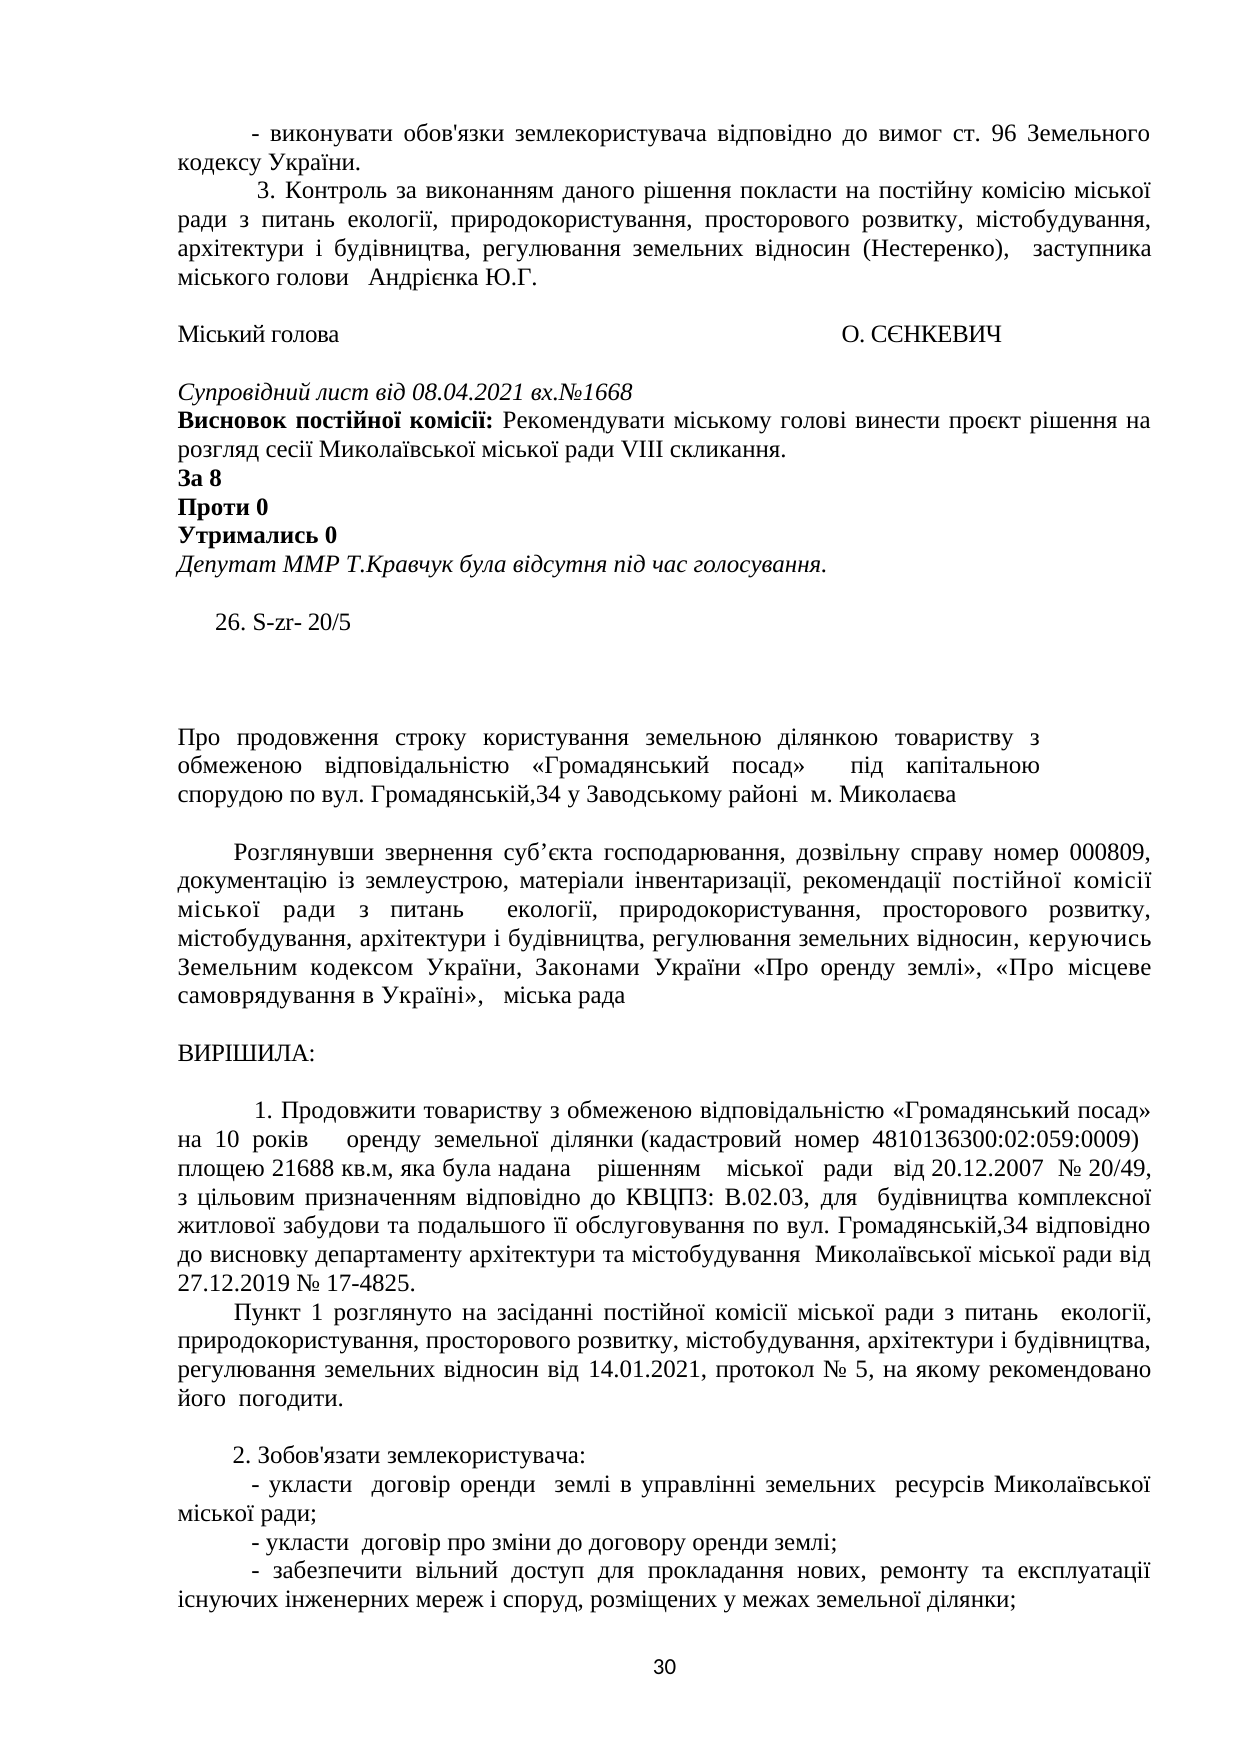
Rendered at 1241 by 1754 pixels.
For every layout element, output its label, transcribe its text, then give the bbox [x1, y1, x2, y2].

text Проти 0 [177, 492, 1152, 521]
text Депутат ММР Т.Кравчук була відсутня під час голосування. [177, 549, 1152, 578]
text 3. Контроль за виконанням даного рішення покласти на постійну комісію міської ради з питань екології, природокористування, просторового розвитку, містобудування, архітектури і будівництва, регулювання земельних відносин (Нестеренко), заступника міського голови Андрієнка Ю.Г. [177, 176, 1152, 291]
text 1. Продовжити товариству з обмеженою відповідальністю «Громадянський посад» на 10 років оренду земельної ділянки (кадастровий номер 4810136300:02:059:0009) площею 21688 кв.м, яка була надана рішенням міської ради від 20.12.2007 № 20/49, з цільовим призначенням відповідно до КВЦПЗ: В.02.03, для будівництва комплексної житлової забудови та подальшого її обслуговування по вул. Громадянській,34 відповідно до висновку департаменту архітектури та містобудування Миколаївської міської ради від 27.12.2019 № 17-4825. [177, 1096, 1152, 1297]
text Утримались 0 [177, 521, 1152, 549]
text За 8 [177, 463, 1152, 492]
text - виконувати обов'язки землекористувача відповідно до вимог ст. 96 Земельного кодексу України. [177, 118, 1152, 176]
text ВИРІШИЛА: [177, 1038, 1152, 1067]
text 2. Зобов'язати землекористувача: [158, 1441, 1152, 1469]
text Про продовження строку користування земельною ділянкою товариству з обмеженою відповідальністю «Громадянський посад» під капітальною спорудою по вул. Громадянській,34 у Заводському районі м. Миколаєва [177, 722, 1040, 808]
text Супровідний лист від 08.04.2021 вх.№1668 [177, 377, 1152, 406]
text - укласти договір оренди землі в управлінні земельних ресурсів Миколаївської міської ради; [177, 1469, 1152, 1527]
text - забезпечити вільний доступ для прокладання нових, ремонту та експлуатації існуючих інженерних мереж і споруд, розміщених у межах земельної ділянки; [177, 1556, 1152, 1613]
text Пункт 1 розглянуто на засіданні постійної комісії міської ради з питань екології, природокористування, просторового розвитку, містобудування, архітектури і будівництва, регулювання земельних відносин від 14.01.2021, протокол № 5, на якому рекомендовано його погодити. [177, 1297, 1152, 1412]
text Міський голова О. СЄНКЕВИЧ [177, 319, 1152, 348]
text Висновок постійної комісії: Рекомендувати міському голові винести проєкт рішення на розгляд сесії Миколаївської міської ради VIII скликання. [177, 406, 1152, 463]
text - укласти договір про зміни до договору оренди землі; [177, 1527, 1152, 1556]
list S-zr- 20/5 [215, 607, 1152, 636]
text Розглянувши звернення суб’єкта господарювання, дозвільну справу номер 000809, документацію із землеустрою, матеріали інвентаризації, рекомендації постійної комісії міської ради з питань екології, природокористування, просторового розвитку, містобудування, архітектури і будівництва, регулювання земельних відносин, керуючись Земельним кодексом України, Законами України «Про оренду землі», «Про місцеве самоврядування в Україні», міська рада [177, 837, 1152, 1009]
